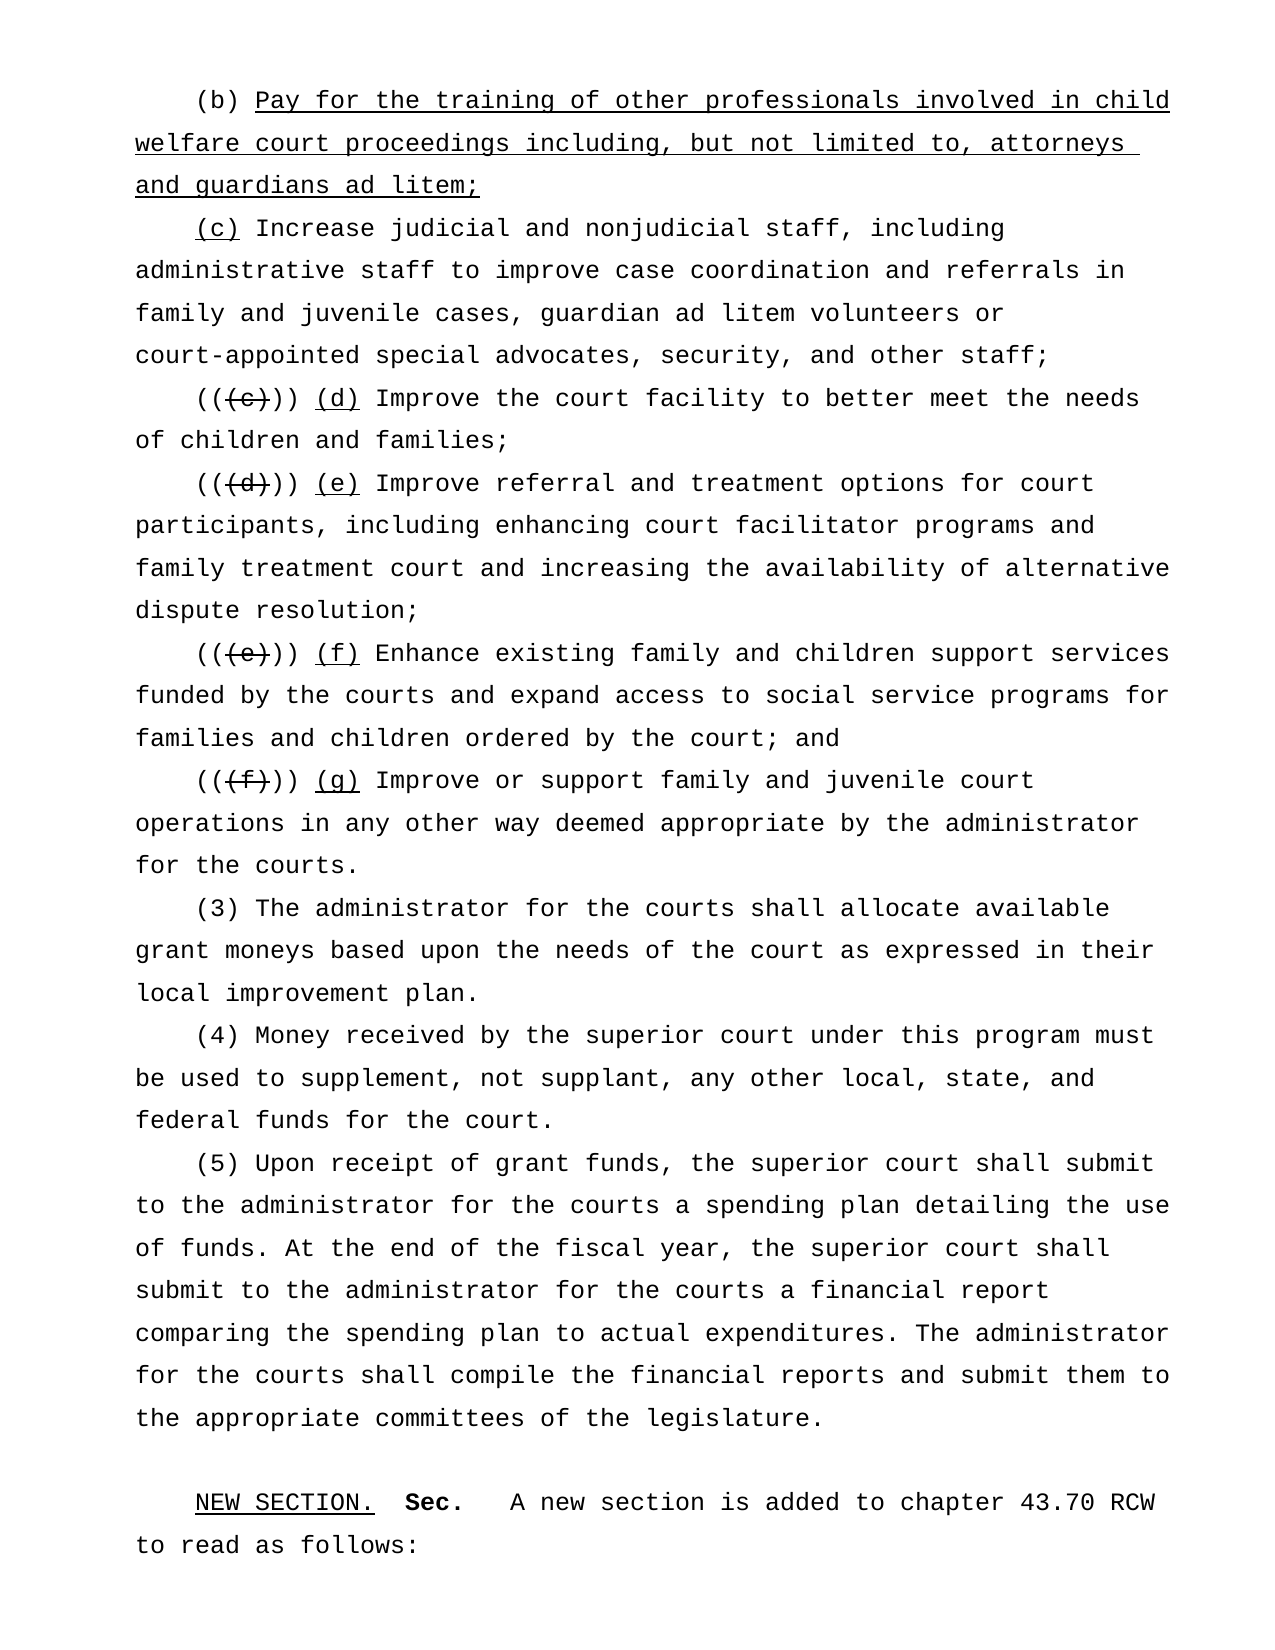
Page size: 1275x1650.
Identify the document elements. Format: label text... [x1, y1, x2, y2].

text NEW SECTION. Sec. A new section is added to chapter 43.70 RCW to read as follows: [135, 1477, 1170, 1562]
text (4) Money received by the superior court under this program must be used to supplement, not supplant, any other local, state, and federal funds for the court. [135, 1010, 1170, 1137]
text (c) Increase judicial and nonjudicial staff, including administrative staff to improve case coordination and referrals in family and juvenile cases, guardian ad litem volunteers or court-appointed special advocates, security, and other staff; [135, 202, 1170, 372]
text (5) Upon receipt of grant funds, the superior court shall submit to the administrator for the courts a spending plan detailing the use of funds. At the end of the fiscal year, the superior court shall submit to the administrator for the courts a financial report comparing the spending plan to actual expenditures. The administrator for the courts shall compile the financial reports and submit them to the appropriate committees of the legislature. [135, 1137, 1170, 1435]
text (((d))) (e) Improve referral and treatment options for court participants, including enhancing court facilitator programs and family treatment court and increasing the availability of alternative dispute resolution; [135, 457, 1170, 627]
text (b) Pay for the training of other professionals involved in child welfare court proceedings including, but not limited to, attorneys and guardians ad litem; [135, 75, 1170, 202]
text (((f))) (g) Improve or support family and juvenile court operations in any other way deemed appropriate by the administrator for the courts. [135, 755, 1170, 882]
text (((e))) (f) Enhance existing family and children support services funded by the courts and expand access to social service programs for families and children ordered by the court; and [135, 627, 1170, 755]
text (((c))) (d) Improve the court facility to better meet the needs of children and families; [135, 372, 1170, 457]
text (3) The administrator for the courts shall allocate available grant moneys based upon the needs of the court as expressed in their local improvement plan. [135, 882, 1170, 1010]
